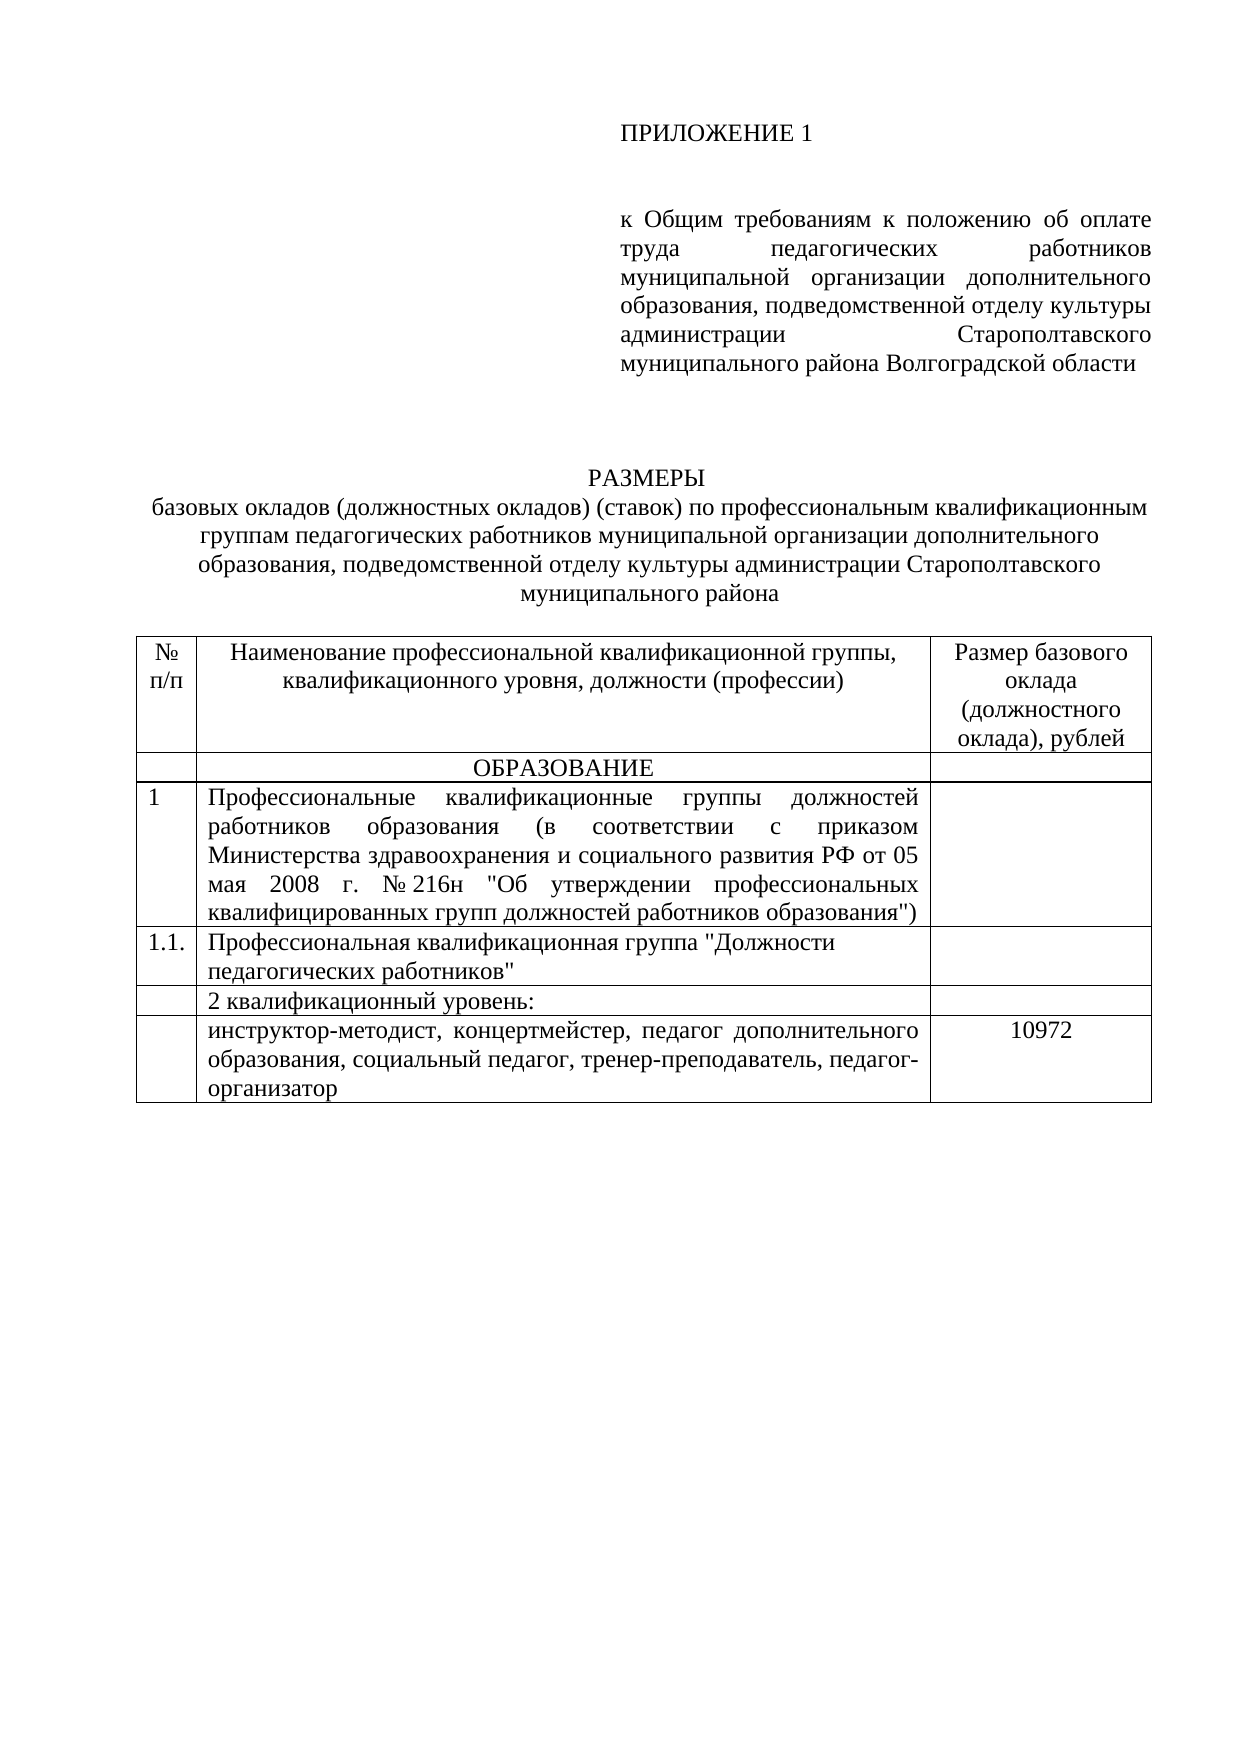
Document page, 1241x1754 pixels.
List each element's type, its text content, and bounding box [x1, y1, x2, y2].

table_cell [137, 986, 196, 1014]
text ПРИЛОЖЕНИЕ 1 [620, 118, 1152, 147]
table_cell [931, 986, 1151, 1014]
table_cell 2 квалификационный уровень: [197, 986, 930, 1014]
table_header Наименование профессиональной квалификационной группы, квалификационного уровня, должности (профессии) [197, 637, 930, 752]
table_cell инструктор-методист, концертмейстер, педагог дополнительного образования, социальный педагог, тренер-преподаватель, педагог-организатор [197, 1016, 930, 1102]
table_cell 1.1. [137, 927, 196, 985]
table_cell Профессиональная квалификационная группа "Должности педагогических работников" [197, 927, 930, 985]
table_cell 1 [137, 783, 196, 926]
table_cell ОБРАЗОВАНИЕ [197, 753, 930, 781]
table_cell [137, 1016, 196, 1102]
table_header № п/п [137, 637, 196, 752]
table_cell [137, 753, 196, 781]
title РАЗМЕРЫ базовых окладов (должностных окладов) (ставок) по профессиональным квалификационным группам педагогических работников муниципальной организации дополнительного образования, подведомственной отделу культуры администрации Старополтавского муниципального района [148, 463, 1152, 607]
table_cell 10972 [931, 1016, 1151, 1102]
table_cell Профессиональные квалификационные группы должностей работников образования (в соответствии с приказом Министерства здравоохранения и социального развития РФ от 05 мая 2008 г. № 216н "Об утверждении профессиональных квалифицированных групп должностей работников образования") [197, 783, 930, 926]
table_cell [931, 753, 1151, 781]
table_header Размер базового оклада (должностного оклада), рублей [931, 637, 1151, 752]
table_cell [931, 927, 1151, 985]
text к Общим требованиям к положению об оплате труда педагогических работников муниципальной организации дополнительного образования, подведомственной отделу культуры администрации Старополтавского муниципального района Волгоградской области [620, 204, 1152, 377]
table_cell [931, 783, 1151, 926]
